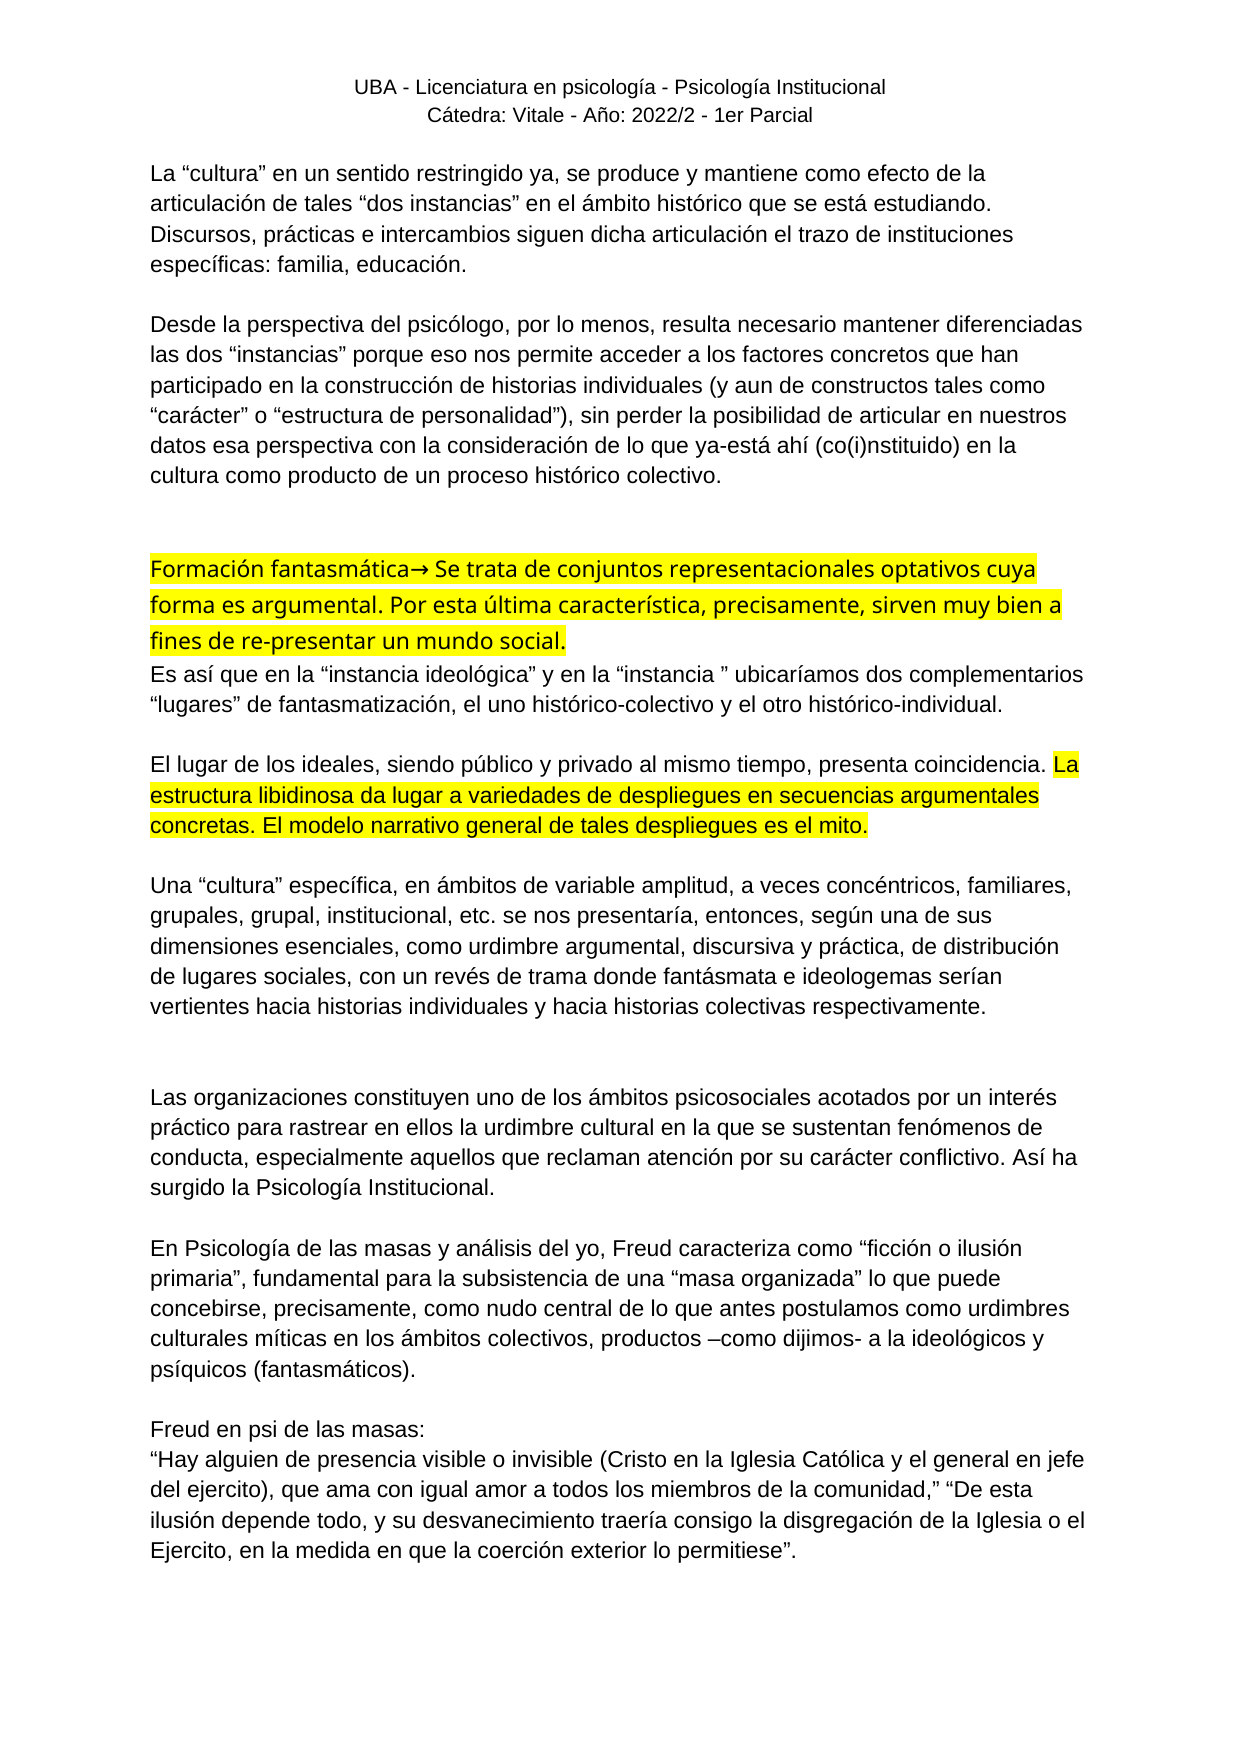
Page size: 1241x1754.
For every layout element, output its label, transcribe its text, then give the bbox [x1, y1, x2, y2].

text Es así que en la “instancia ideológica” y en la “instancia ” ubicaríamos dos complementarios “lugares” de fantasmatización, el uno histórico-colectivo y el otro histórico-individual. [150, 661, 1090, 717]
text El lugar de los ideales, siendo público y privado al mismo tiempo, presenta coincidencia. La estructura libidinosa da lugar a variedades de despliegues en secuencias argumentales concretas. El modelo narrativo general de tales despliegues es el mito. [150, 751, 1090, 838]
text Desde la perspectiva del psicólogo, por lo menos, resulta necesario mantener diferenciadas las dos “instancias” porque eso nos permite acceder a los factores concretos que han participado en la construcción de historias individuales (y aun de constructos tales como “carácter” o “estructura de personalidad”), sin perder la posibilidad de articular en nuestros datos esa perspectiva con la consideración de lo que ya-está ahí (co(i)nstituido) en la cultura como producto de un proceso histórico colectivo. [150, 311, 1090, 489]
text Una “cultura” específica, en ámbitos de variable amplitud, a veces concéntricos, familiares, grupales, grupal, institucional, etc. se nos presentaría, entonces, según una de sus dimensiones esenciales, como urdimbre argumental, discursiva y práctica, de distribución de lugares sociales, con un revés de trama donde fantásmata e ideologemas serían vertientes hacia historias individuales y hacia historias colectivas respectivamente. [150, 872, 1090, 1019]
text En Psicología de las masas y análisis del yo, Freud caracteriza como “ficción o ilusión primaria”, fundamental para la subsistencia de una “masa organizada” lo que puede concebirse, precisamente, como nudo central de lo que antes postulamos como urdimbres culturales míticas en los ámbitos colectivos, productos –como dijimos- a la ideológicos y psíquicos (fantasmáticos). [150, 1235, 1090, 1382]
text Freud en psi de las masas: [150, 1416, 1090, 1442]
text Las organizaciones constituyen uno de los ámbitos psicosociales acotados por un interés práctico para rastrear en ellos la urdimbre cultural en la que se sustentan fenómenos de conducta, especialmente aquellos que reclaman atención por su carácter conflictivo. Así ha surgido la Psicología Institucional. [150, 1084, 1090, 1201]
text “Hay alguien de presencia visible o invisible (Cristo en la Iglesia Católica y el general en jefe del ejercito), que ama con igual amor a todos los miembros de la comunidad,” “De esta ilusión depende todo, y su desvanecimiento traería consigo la disgregación de la Iglesia o el Ejercito, en la medida en que la coerción exterior lo permitiese”. [150, 1446, 1090, 1563]
text Formación fantasmática→ Se trata de conjuntos representacionales optativos cuya forma es argumental. Por esta última característica, precisamente, sirven muy bien a fines de re-presentar un mundo social. [150, 553, 1090, 656]
text La “cultura” en un sentido restringido ya, se produce y mantiene como efecto de la articulación de tales “dos instancias” en el ámbito histórico que se está estudiando. Discursos, prácticas e intercambios siguen dicha articulación el trazo de instituciones específicas: familia, educación. [150, 160, 1090, 277]
